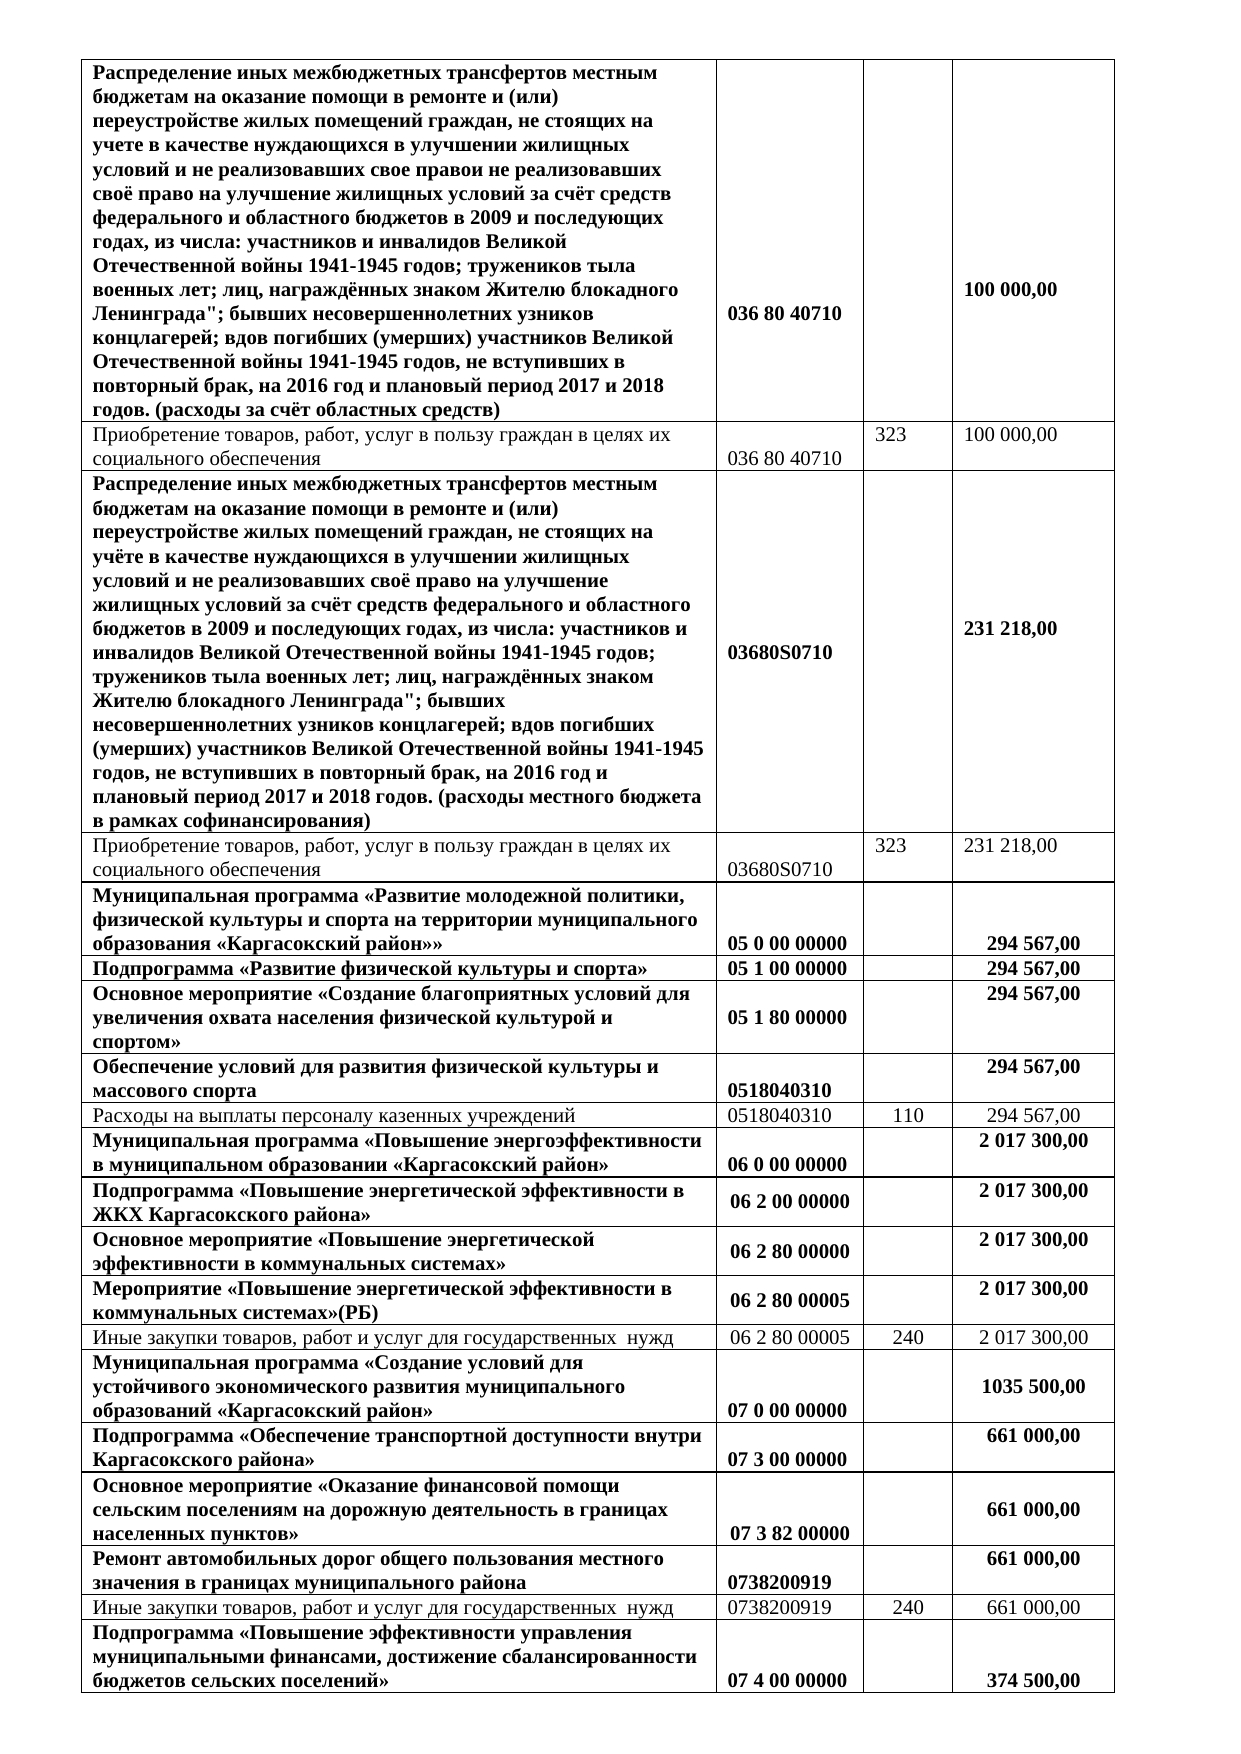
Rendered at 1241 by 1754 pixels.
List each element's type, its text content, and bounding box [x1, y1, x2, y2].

table_cell 2 017 300,00 [953, 1227, 1114, 1275]
table_cell Основное мероприятие «Создание благоприятных условий для увеличения охвата населения физической культурой и спортом» [82, 981, 716, 1053]
table_cell Приобретение товаров, работ, услуг в пользу граждан в целях их социального обеспечения [82, 422, 716, 470]
table_cell 231 218,00 [953, 471, 1114, 832]
table_cell 661 000,00 [953, 1473, 1114, 1545]
table_cell 661 000,00 [953, 1546, 1114, 1594]
table_cell 06 2 00 00000 [717, 1178, 863, 1226]
table_cell 07 4 00 00000 [717, 1620, 863, 1692]
table_cell 0738200919 [717, 1546, 863, 1594]
table_cell 294 567,00 [953, 981, 1114, 1053]
table_cell 294 567,00 [953, 883, 1114, 955]
table_cell Распределение иных межбюджетных трансфертов местным бюджетам на оказание помощи в ремонте и (или) переустройстве жилых помещений граждан, не стоящих на учете в качестве нуждающихся в улучшении жилищных условий и не реализовавших свое правои не реализовавших своё право на улучшение жилищных условий за счёт средств федерального и областного бюджетов в 2009 и последующих годах, из числа: участников и инвалидов Великой Отечественной войны 1941-1945 годов; тружеников тыла военных лет; лиц, награждённых знаком Жителю блокадного Ленинграда"; бывших несовершеннолетних узников концлагерей; вдов погибших (умерших) участников Великой Отечественной войны 1941-1945 годов, не вступивших в повторный брак, на 2016 год и плановый период 2017 и 2018 годов. (расходы за счёт областных средств) [82, 60, 716, 421]
table_cell Муниципальная программа «Повышение энергоэффективности в муниципальном образовании «Каргасокский район» [82, 1128, 716, 1176]
table_cell [864, 883, 952, 955]
table_cell 0518040310 [717, 1054, 863, 1102]
table_cell 06 2 80 00005 [717, 1276, 863, 1324]
table_cell [864, 471, 952, 832]
table_cell [864, 1546, 952, 1594]
table_cell Муниципальная программа «Развитие молодежной политики, физической культуры и спорта на территории муниципального образования «Каргасокский район»» [82, 883, 716, 955]
table_cell Иные закупки товаров, работ и услуг для государственных нужд [82, 1325, 716, 1349]
table_cell 661 000,00 [953, 1595, 1114, 1619]
table_cell 2 017 300,00 [953, 1276, 1114, 1324]
table_cell 661 000,00 [953, 1423, 1114, 1471]
table_cell 06 0 00 00000 [717, 1128, 863, 1176]
table_cell 2 017 300,00 [953, 1178, 1114, 1226]
table_cell [864, 981, 952, 1053]
table_cell Обеспечение условий для развития физической культуры и массового спорта [82, 1054, 716, 1102]
table_cell Распределение иных межбюджетных трансфертов местным бюджетам на оказание помощи в ремонте и (или) переустройстве жилых помещений граждан, не стоящих на учёте в качестве нуждающихся в улучшении жилищных условий и не реализовавших своё право на улучшение жилищных условий за счёт средств федерального и областного бюджетов в 2009 и последующих годах, из числа: участников и инвалидов Великой Отечественной войны 1941-1945 годов; тружеников тыла военных лет; лиц, награждённых знаком Жителю блокадного Ленинграда"; бывших несовершеннолетних узников концлагерей; вдов погибших (умерших) участников Великой Отечественной войны 1941-1945 годов, не вступивших в повторный брак, на 2016 год и плановый период 2017 и 2018 годов. (расходы местного бюджета в рамках софинансирования) [82, 471, 716, 832]
table_cell 100 000,00 [953, 422, 1114, 470]
table_cell 294 567,00 [953, 1103, 1114, 1127]
table_cell [864, 1227, 952, 1275]
table_cell 0738200919 [717, 1595, 863, 1619]
table_cell 036 80 40710 [717, 422, 863, 470]
table_cell 05 1 80 00000 [717, 981, 863, 1053]
table_cell 036 80 40710 [717, 60, 863, 421]
table_cell Основное мероприятие «Оказание финансовой помощи сельским поселениям на дорожную деятельность в границах населенных пунктов» [82, 1473, 716, 1545]
table_cell 07 0 00 00000 [717, 1350, 863, 1422]
table_cell Мероприятие «Повышение энергетической эффективности в коммунальных системах»(РБ) [82, 1276, 716, 1324]
table_cell Подпрограмма «Развитие физической культуры и спорта» [82, 956, 716, 980]
table_cell 03680S0710 [717, 471, 863, 832]
table_cell 03680S0710 [717, 833, 863, 881]
table_cell [864, 1473, 952, 1545]
table_cell 07 3 82 00000 [717, 1473, 863, 1545]
table_cell 05 0 00 00000 [717, 883, 863, 955]
table_cell 05 1 00 00000 [717, 956, 863, 980]
table_cell 07 3 00 00000 [717, 1423, 863, 1471]
table_cell Ремонт автомобильных дорог общего пользования местного значения в границах муниципального района [82, 1546, 716, 1594]
table_cell 2 017 300,00 [953, 1128, 1114, 1176]
table_cell Муниципальная программа «Создание условий для устойчивого экономического развития муниципального образований «Каргасокский район» [82, 1350, 716, 1422]
table_cell 110 [864, 1103, 952, 1127]
table_cell 240 [864, 1595, 952, 1619]
table_cell 294 567,00 [953, 956, 1114, 980]
table_cell 06 2 80 00005 [717, 1325, 863, 1349]
table_cell 294 567,00 [953, 1054, 1114, 1102]
table_cell 323 [864, 833, 952, 881]
table_cell Основное мероприятие «Повышение энергетической эффективности в коммунальных системах» [82, 1227, 716, 1275]
table_cell Подпрограмма «Повышение энергетической эффективности в ЖКХ Каргасокского района» [82, 1178, 716, 1226]
table_cell [864, 1054, 952, 1102]
table_cell Иные закупки товаров, работ и услуг для государственных нужд [82, 1595, 716, 1619]
table_cell 323 [864, 422, 952, 470]
table_cell 374 500,00 [953, 1620, 1114, 1692]
table_cell 231 218,00 [953, 833, 1114, 881]
table_cell 0518040310 [717, 1103, 863, 1127]
table_cell [864, 956, 952, 980]
table_cell [864, 1620, 952, 1692]
table_cell Подпрограмма «Обеспечение транспортной доступности внутри Каргасокского района» [82, 1423, 716, 1471]
table_cell [864, 1423, 952, 1471]
table_cell [864, 1350, 952, 1422]
table_cell Расходы на выплаты персоналу казенных учреждений [82, 1103, 716, 1127]
table_cell 1035 500,00 [953, 1350, 1114, 1422]
table_cell [864, 1276, 952, 1324]
table_cell Подпрограмма «Повышение эффективности управления муниципальными финансами, достижение сбалансированности бюджетов сельских поселений» [82, 1620, 716, 1692]
table_cell Приобретение товаров, работ, услуг в пользу граждан в целях их социального обеспечения [82, 833, 716, 881]
table_cell 100 000,00 [953, 60, 1114, 421]
table_cell 06 2 80 00000 [717, 1227, 863, 1275]
table_cell [864, 1128, 952, 1176]
table_cell [864, 60, 952, 421]
table_cell 2 017 300,00 [953, 1325, 1114, 1349]
table_cell [864, 1178, 952, 1226]
table_cell 240 [864, 1325, 952, 1349]
